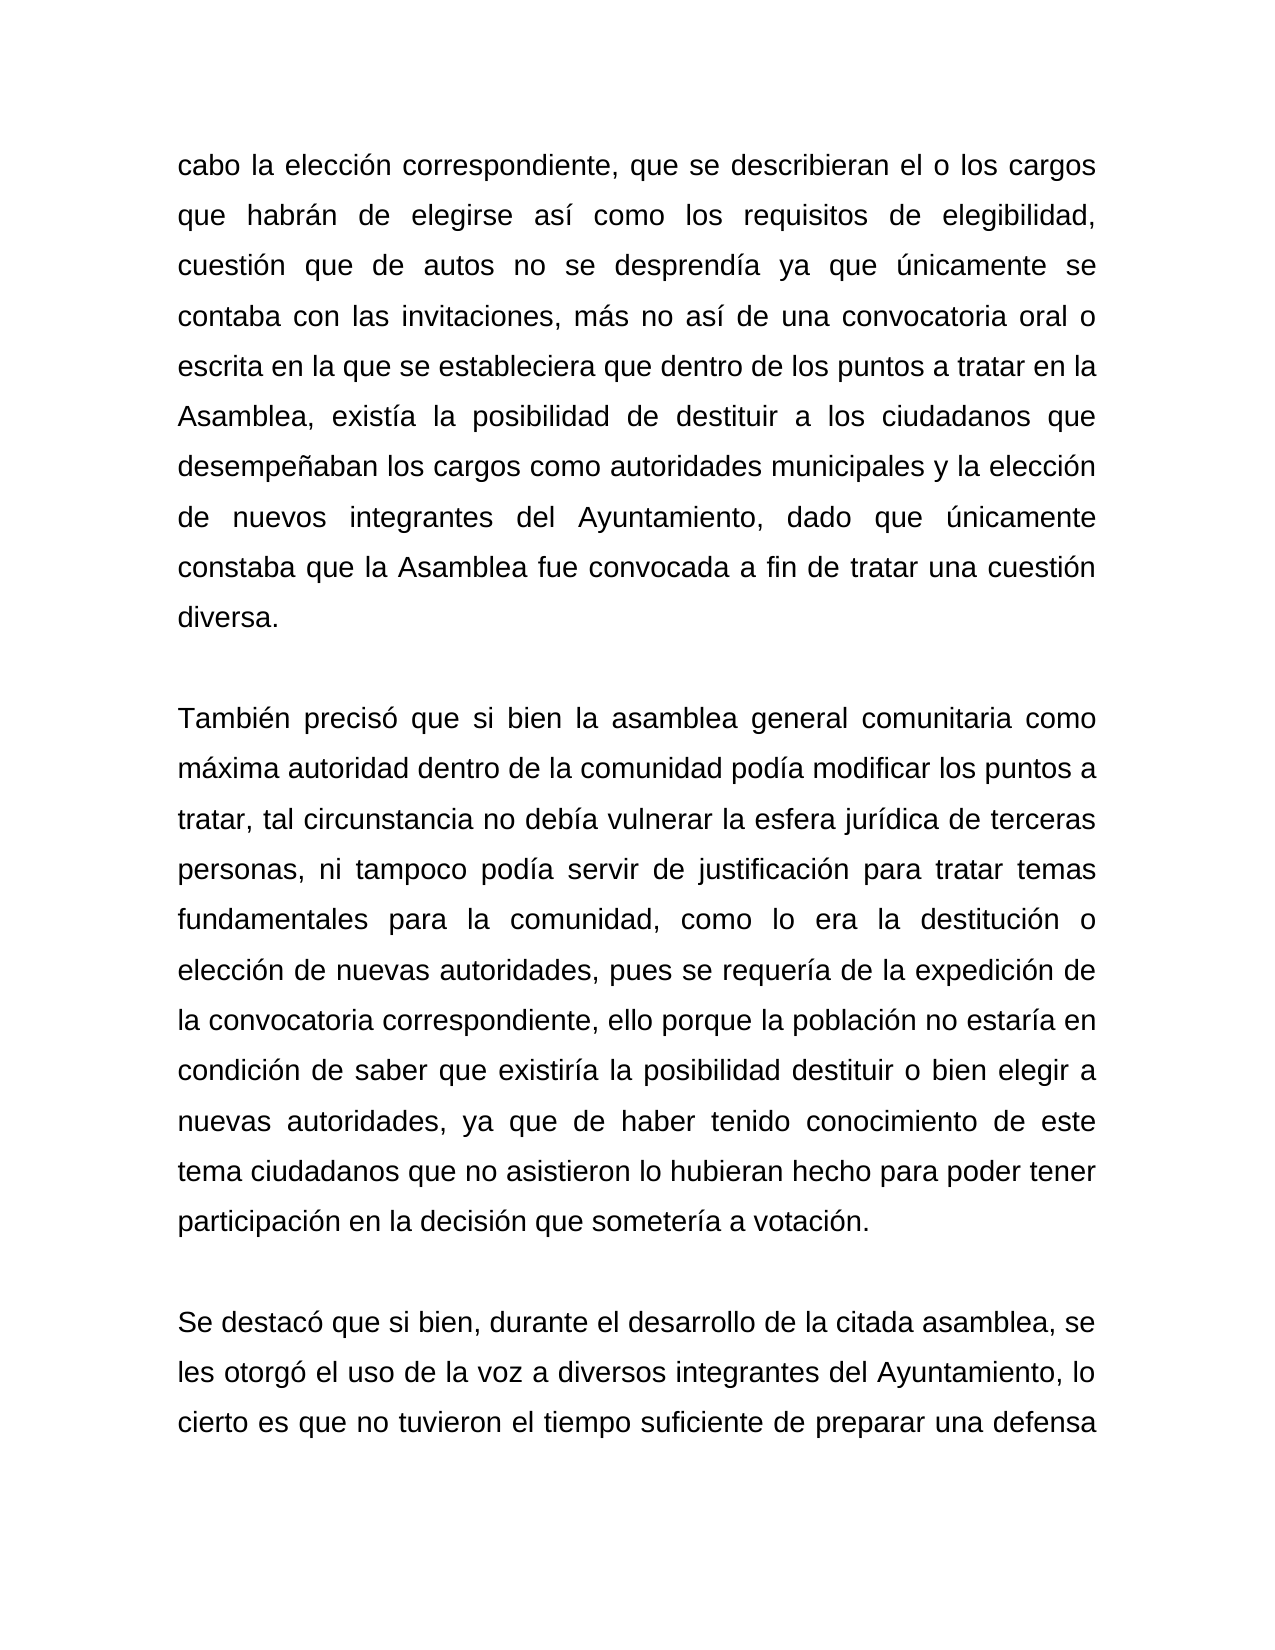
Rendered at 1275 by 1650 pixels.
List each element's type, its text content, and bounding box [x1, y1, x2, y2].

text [177, 1305, 1098, 1439]
text También precisó que si bien la asamblea general comunitaria como máxima autoridad dentro de la comunidad podía modificar los puntos a tratar, tal circunstancia no debía vulnerar la esfera jurídica de terceras personas, ni tampoco podía servir de justificación para tratar temas fundamentales para la comunidad, como lo era la destitución o elección de nuevas autoridades, pues se requería de la expedición de la convocatoria correspondiente, ello porque la población no estaría en condición de saber que existiría la posibilidad destituir o bien elegir a nuevas autoridades, ya que de haber tenido conocimiento de este tema ciudadanos que no asistieron lo hubieran hecho para poder tener participación en la decisión que sometería a votación. [177, 701, 1098, 1238]
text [177, 148, 1098, 634]
